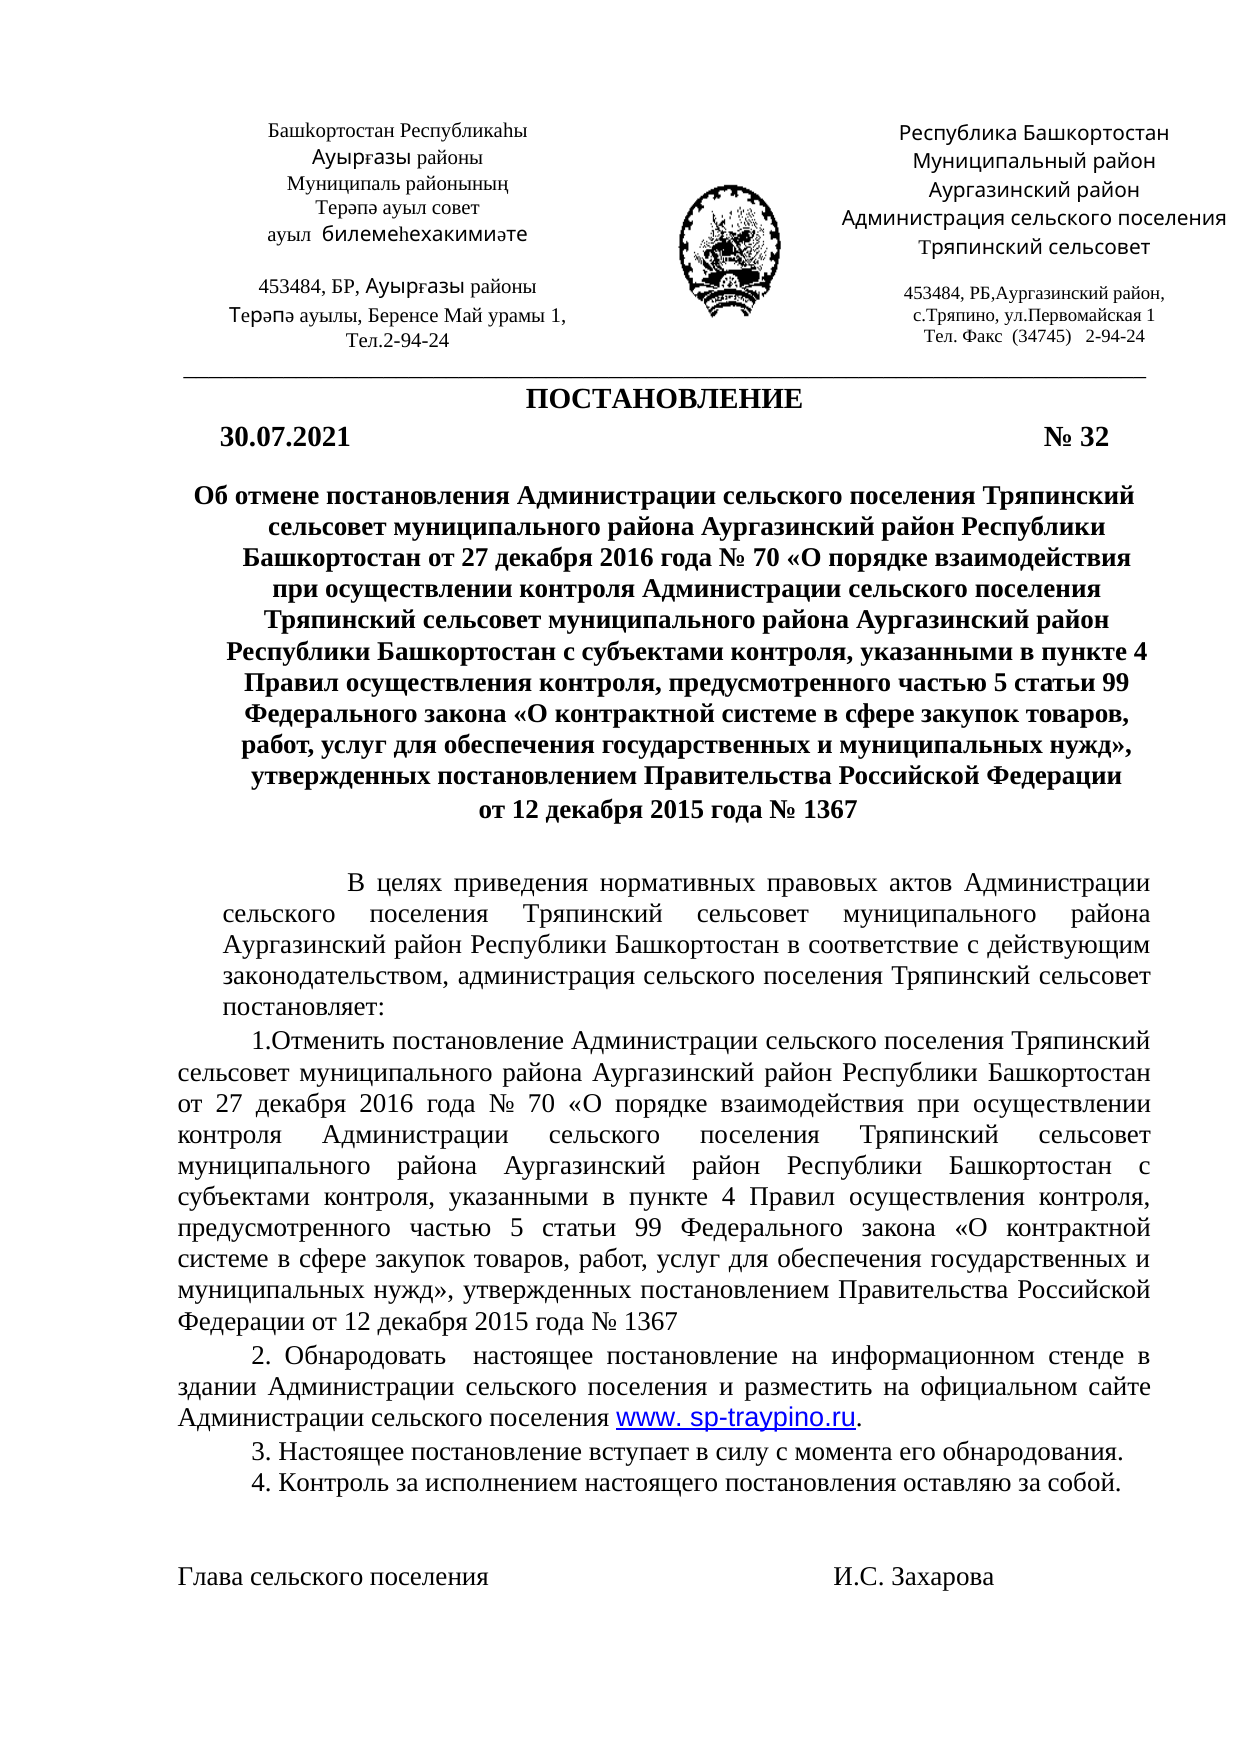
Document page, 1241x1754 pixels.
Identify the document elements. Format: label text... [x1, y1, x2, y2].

table_header [629, 118, 818, 352]
text Глава сельского поселения И.С. Захарова [177, 1560, 1152, 1591]
list 30.07.2021 № 32 [177, 419, 1152, 453]
table_header Республика Башкортостан Муниципальный район Аургазинский район Администрация сельского поселения Тряпинский сельсовет 453484, РБ,Аургазинский район, с.Тряпино, ул.Первомайская 1 Тел. Факс (34745) 2-94-24 [818, 118, 1240, 352]
list ПОСТАНОВЛЕНИЕ [177, 381, 1152, 414]
text 4. Контроль за исполнением настоящего постановления оставляю за собой. [177, 1466, 1152, 1498]
list от 12 декабря 2015 года № 1367 [177, 793, 1152, 824]
list В целях приведения нормативных правовых актов Администрации сельского поселения Тряпинский сельсовет муниципального района Аургазинский район Республики Башкортостан в соответствие с действующим законодательством, администрация сельского поселения Тряпинский сельсовет постановляет: [177, 866, 1152, 1022]
list 2. Обнародовать настоящее постановление на информационном стенде в здании Администрации сельского поселения и разместить на официальном сайте Администрации сельского поселения . [177, 1339, 1152, 1432]
list Об отмене постановления Администрации сельского поселения Тряпинский сельсовет муниципального района Аургазинский район Республики Башкортостан от 27 декабря 2016 года № 70 «О порядке взаимодействия при осуществлении контроля Администрации сельского поселения Тряпинский сельсовет муниципального района Аургазинский район Республики Башкортостан с субъектами контроля, указанными в пункте 4 Правил осуществления контроля, предусмотренного частью 5 статьи 99 Федерального закона «О контрактной системе в сфере закупок товаров, работ, услуг для обеспечения государственных и муниципальных нужд», утвержденных постановлением Правительства Российской Федерации [177, 479, 1152, 790]
table_header Башkортостан Республикаhы Ауырғазы районы Муниципаль районының Тeрәпә ауыл совет ауыл билeмehехакимиәте 453484, БР, Ауырғазы районы Тeрәпә ауылы, Беренсе Mай урамы 1, Тел.2-94-24 [166, 118, 629, 352]
text 3. Настоящее постановление вступает в силу с момента его обнародования. [177, 1435, 1152, 1466]
list 1.Отменить постановление Администрации сельского поселения Тряпинский сельсовет муниципального района Аургазинский район Республики Башкортостан от 27 декабря 2016 года № 70 «О порядке взаимодействия при осуществлении контроля Администрации сельского поселения Тряпинский сельсовет муниципального района Аургазинский район Республики Башкортостан с субъектами контроля, указанными в пункте 4 Правил осуществления контроля, предусмотренного частью 5 статьи 99 Федерального закона «О контрактной системе в сфере закупок товаров, работ, услуг для обеспечения государственных и муниципальных нужд», утвержденных постановлением Правительства Российской Федерации от 12 декабря 2015 года № 1367 [177, 1024, 1152, 1336]
text _____________________________________________________________________________ [177, 352, 1152, 381]
